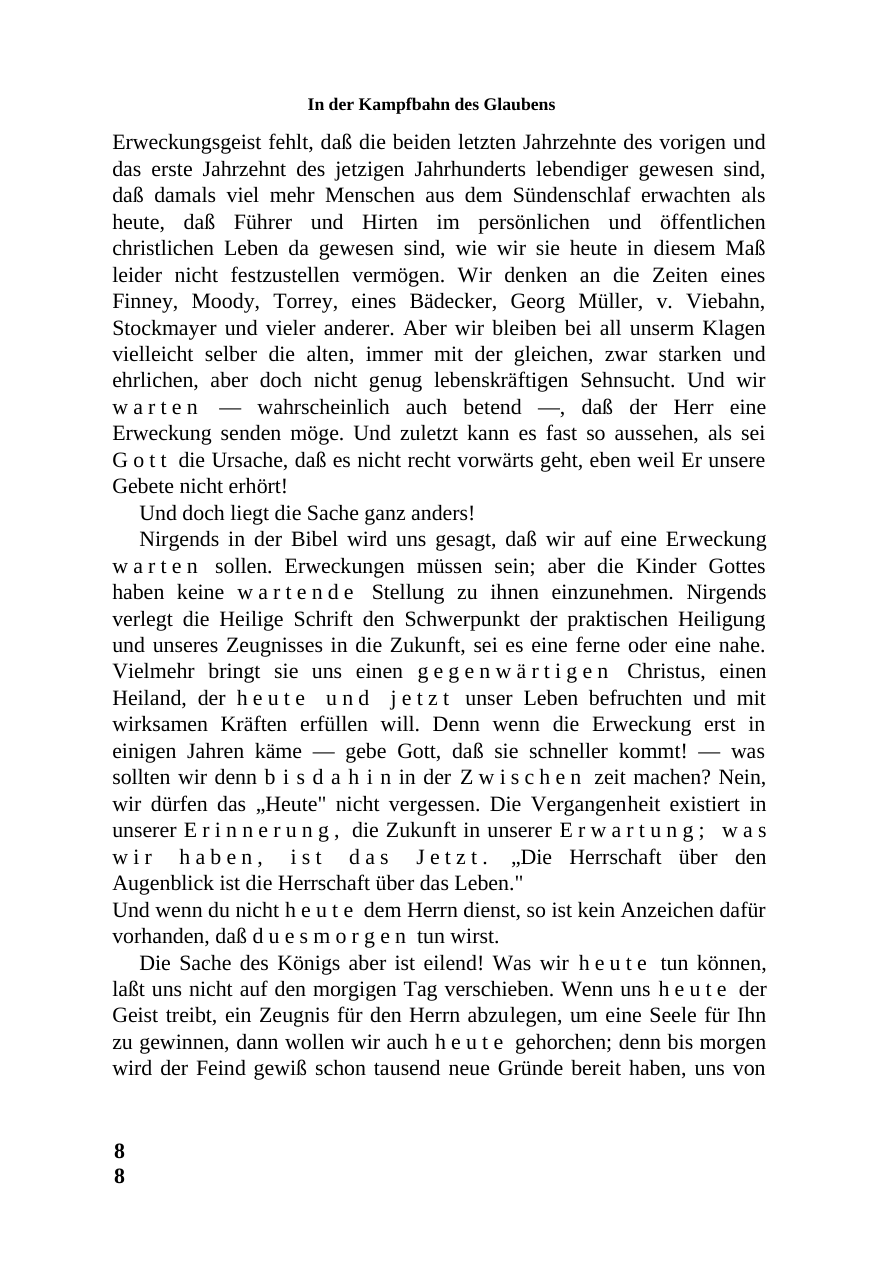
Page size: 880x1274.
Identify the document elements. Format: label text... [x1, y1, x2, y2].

text Und wenn du nicht heute dem Herrn dienst, so ist kein Anzeichen dafür vorhanden, daß duesmorgen tun wirst. [112, 896, 767, 949]
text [112, 129, 767, 499]
text Und doch liegt die Sache ganz anders! [112, 499, 767, 526]
text Nirgends in der Bibel wird uns gesagt, daß wir auf eine Erweckung warten sollen. Erweckungen müssen sein; aber die Kinder Gottes haben keine wartende Stellung zu ihnen einzunehmen. Nirgends verlegt die Heilige Schrift den Schwerpunkt der praktischen Heiligung und unseres Zeugnisses in die Zukunft, sei es eine ferne oder eine nahe. Vielmehr bringt sie uns einen gegenwärtigen Christus, einen Heiland, der heute und jetzt unser Leben befruchten und mit wirksamen Kräften erfüllen will. Denn wenn die Erweckung erst in einigen Jahren käme — gebe Gott, daß sie schneller kommt! — was sollten wir denn b i s d a h i n in der Zwischen zeit machen? Nein, wir dürfen das „Heute" nicht vergessen. Die Vergangenheit existiert in unserer Erinnerung, die Zukunft in unserer Erwartung; was wir haben, ist das Jetzt. „Die Herrschaft über den Augenblick ist die Herrschaft über das Leben." [112, 526, 767, 896]
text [112, 949, 767, 1081]
